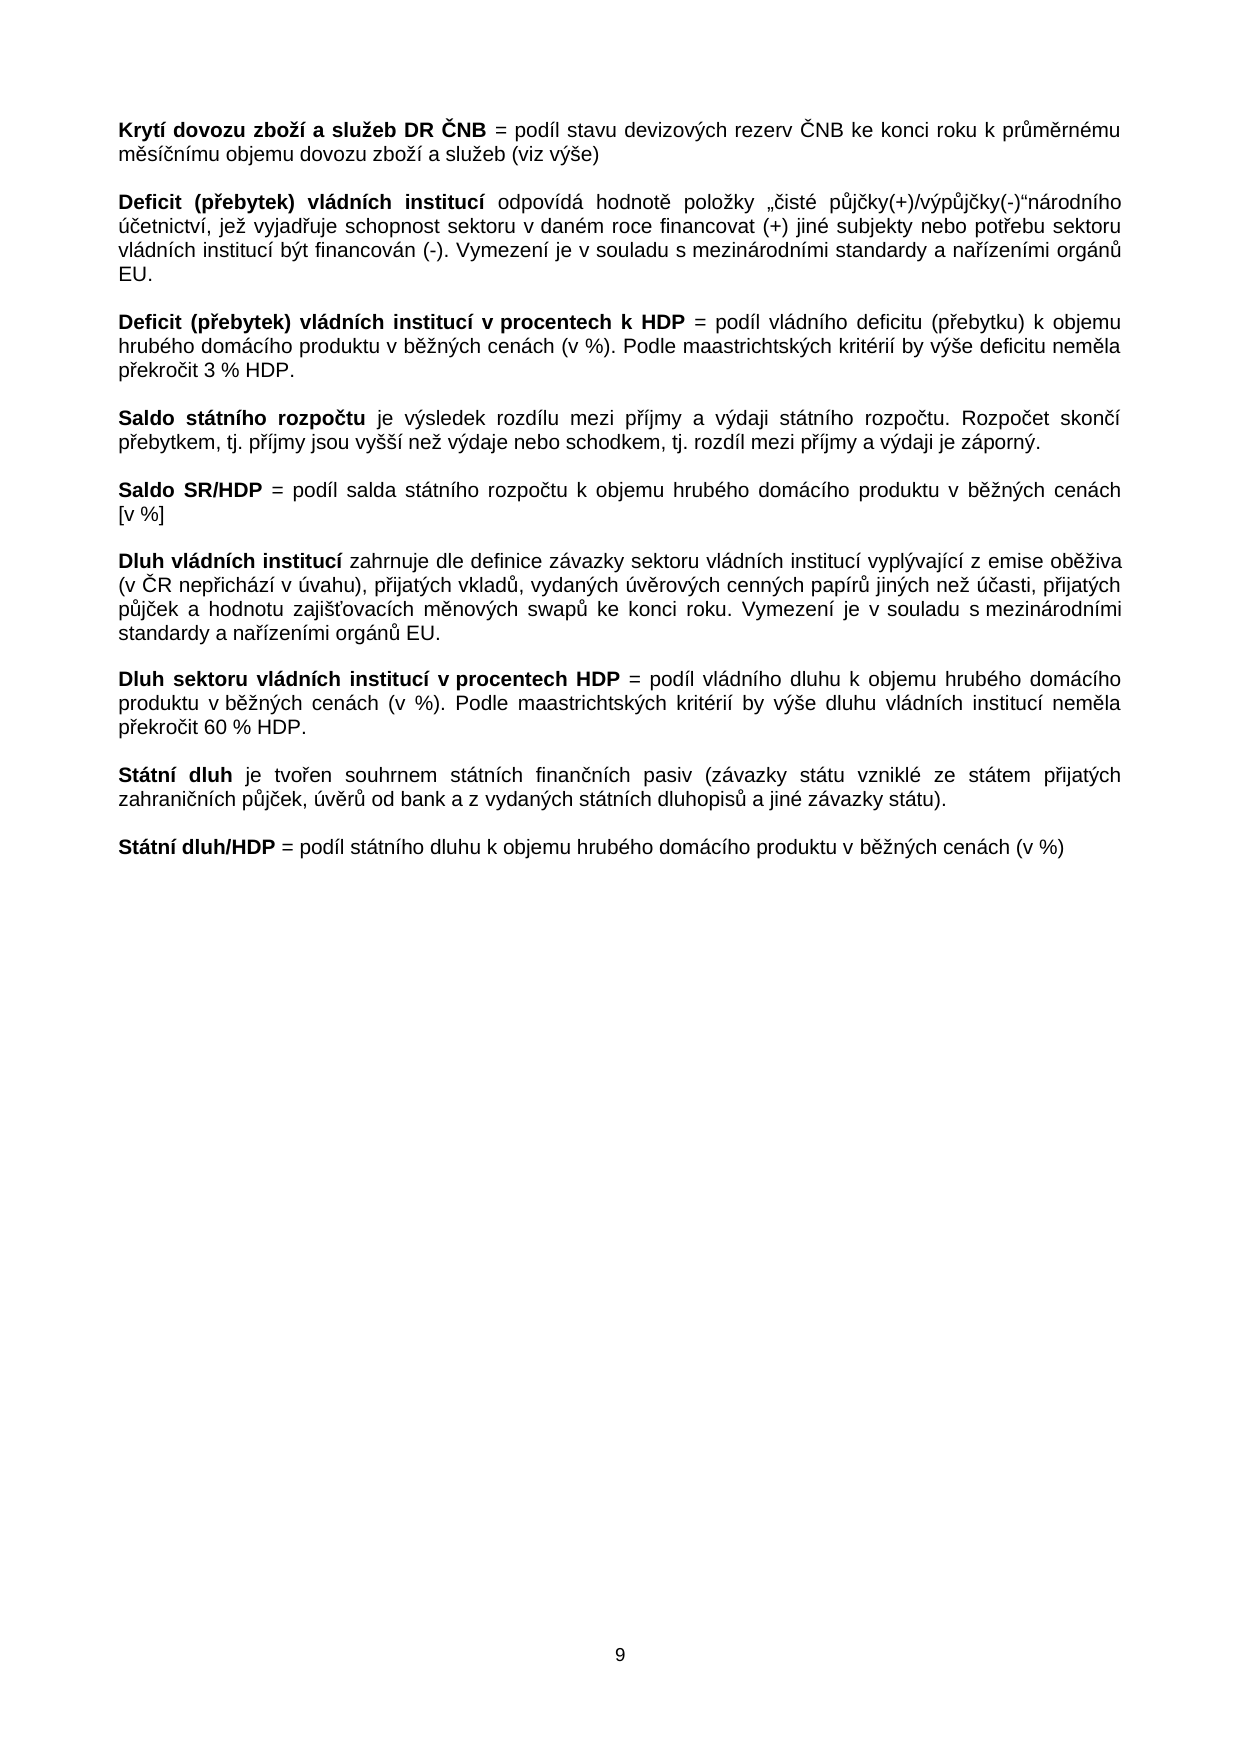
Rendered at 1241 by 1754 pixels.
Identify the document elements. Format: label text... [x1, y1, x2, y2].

text Dluh sektoru vládních institucí v procentech HDP = podíl vládního dluhu k objemu hrubého domácího produktu v běžných cenách (v %). Podle maastrichtských kritérií by výše dluhu vládních institucí neměla překročit 60 % HDP. [118, 667, 1122, 739]
text Krytí dovozu zboží a služeb DR ČNB = podíl stavu devizových rezerv ČNB ke konci roku k průměrnému měsíčnímu objemu dovozu zboží a služeb (viz výše) [118, 118, 1122, 166]
text Deficit (přebytek) vládních institucí odpovídá hodnotě položky „čisté půjčky(+)/výpůjčky(-)“národního účetnictví, jež vyjadřuje schopnost sektoru v daném roce financovat (+) jiné subjekty nebo potřebu sektoru vládních institucí být financován (-). Vymezení je v souladu s mezinárodními standardy a nařízeními orgánů EU. [118, 190, 1122, 286]
text Saldo SR/HDP = podíl salda státního rozpočtu k objemu hrubého domácího produktu v běžných cenách [v %] [118, 477, 1122, 525]
text Státní dluh/HDP = podíl státního dluhu k objemu hrubého domácího produktu v běžných cenách (v %) [118, 834, 1122, 858]
text Státní dluh je tvořen souhrnem státních finančních pasiv (závazky státu vzniklé ze státem přijatých zahraničních půjček, úvěrů od bank a z vydaných státních dluhopisů a jiné závazky státu). [118, 763, 1122, 811]
text Saldo státního rozpočtu je výsledek rozdílu mezi příjmy a výdaji státního rozpočtu. Rozpočet skončí přebytkem, tj. příjmy jsou vyšší než výdaje nebo schodkem, tj. rozdíl mezi příjmy a výdaji je záporný. [118, 406, 1122, 453]
text Deficit (přebytek) vládních institucí v procentech k HDP = podíl vládního deficitu (přebytku) k objemu hrubého domácího produktu v běžných cenách (v %). Podle maastrichtských kritérií by výše deficitu neměla překročit 3 % HDP. [118, 310, 1122, 382]
text Dluh vládních institucí zahrnuje dle definice závazky sektoru vládních institucí vyplývající z emise oběživa (v ČR nepřichází v úvahu), přijatých vkladů, vydaných úvěrových cenných papírů jiných než účasti, přijatých půjček a hodnotu zajišťovacích měnových swapů ke konci roku. Vymezení je v souladu s mezinárodními standardy a nařízeními orgánů EU. [118, 549, 1122, 645]
